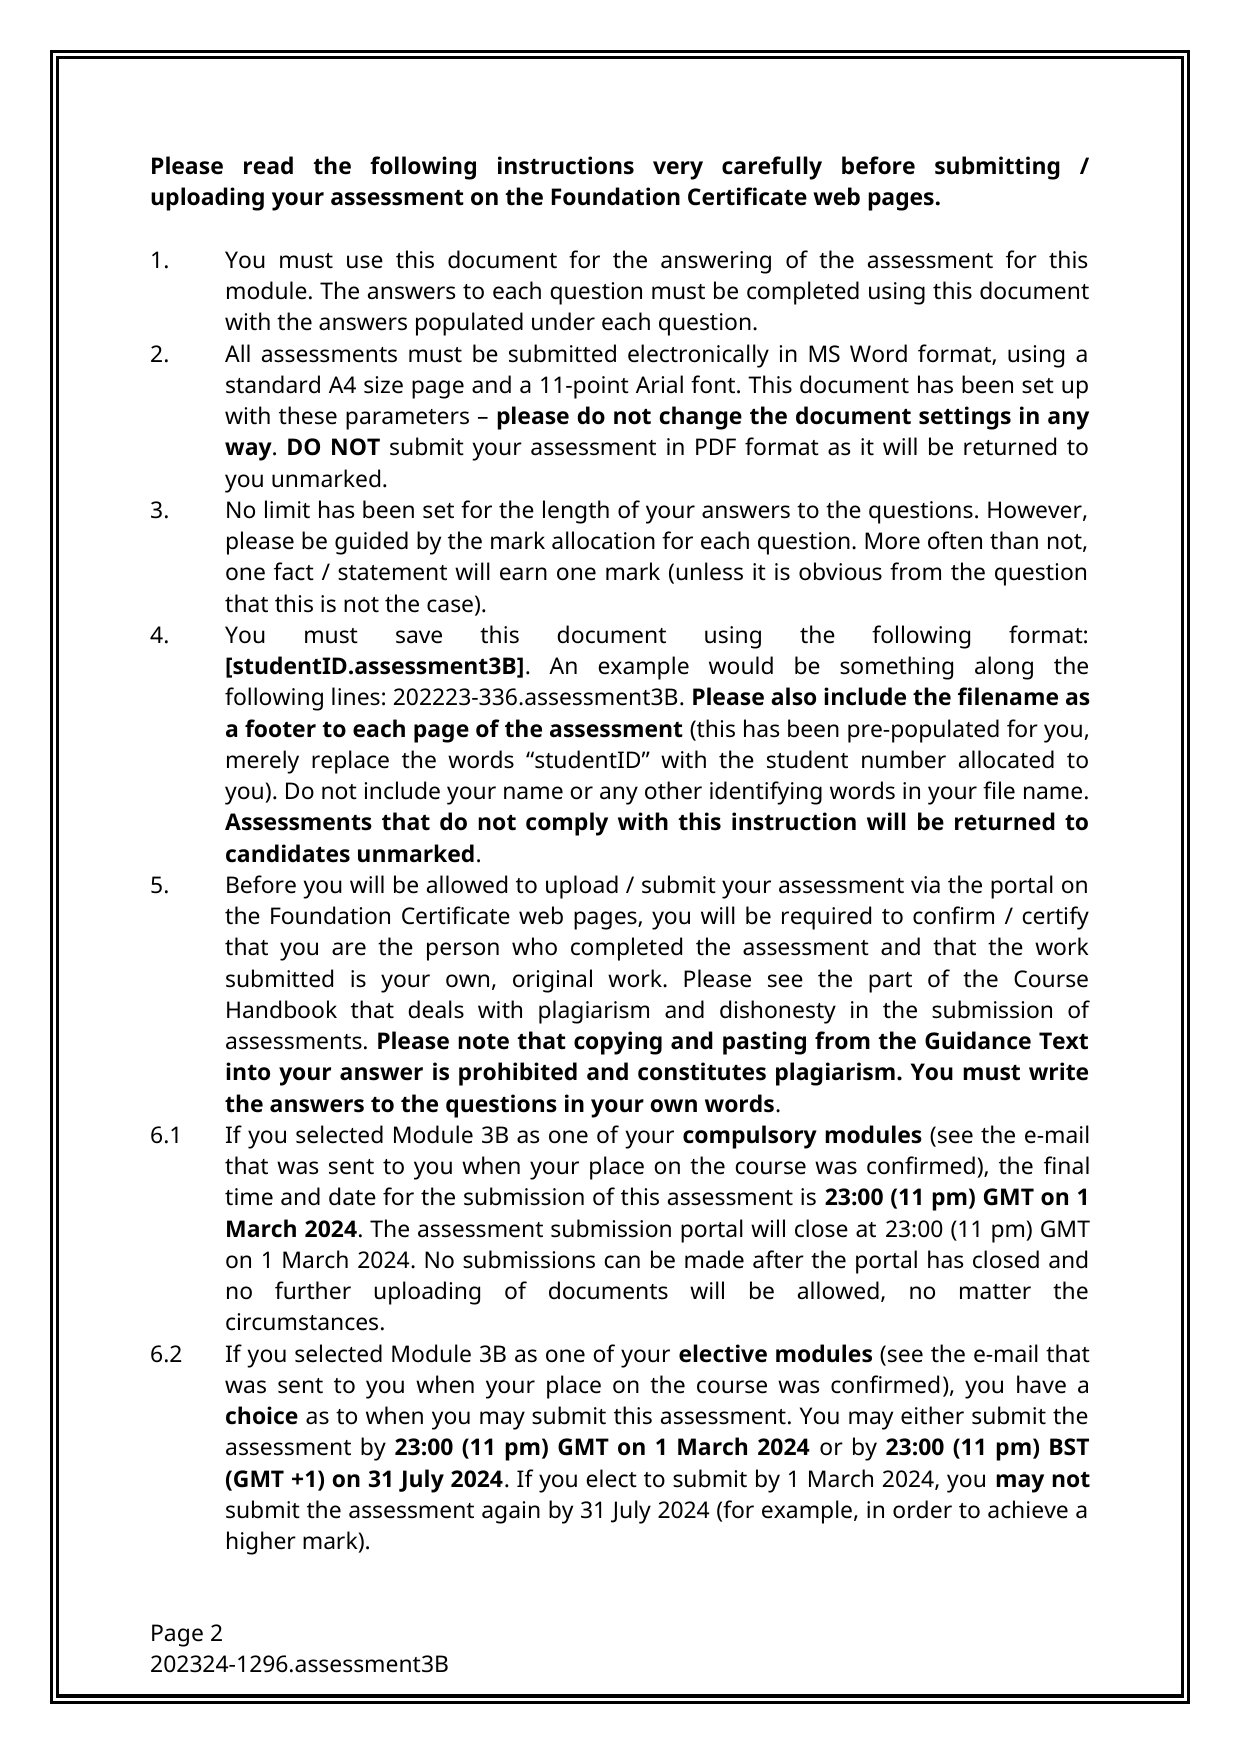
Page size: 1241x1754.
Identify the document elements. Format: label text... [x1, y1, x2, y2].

text 4. You must save this document using the following format: [studentID.assessment3B]. An example would be something along the following lines: 202223-336.assessment3B. Please also include the filename as a footer to each page of the assessment (this has been pre-populated for you, merely replace the words “studentID” with the student number allocated to you). Do not include your name or any other identifying words in your file name. Assessments that do not comply with this instruction will be returned to candidates unmarked. [150, 619, 1090, 869]
text 1. You must use this document for the answering of the assessment for this module. The answers to each question must be completed using this document with the answers populated under each question. [150, 244, 1090, 337]
text 6.1 If you selected Module 3B as one of your compulsory modules (see the e-mail that was sent to you when your place on the course was confirmed), the final time and date for the submission of this assessment is 23:00 (11 pm) GMT on 1 March 2024. The assessment submission portal will close at 23:00 (11 pm) GMT on 1 March 2024. No submissions can be made after the portal has closed and no further uploading of documents will be allowed, no matter the circumstances. [150, 1119, 1090, 1337]
text 2. All assessments must be submitted electronically in MS Word format, using a standard A4 size page and a 11-point Arial font. This document has been set up with these parameters – please do not change the document settings in any way. DO NOT submit your assessment in PDF format as it will be returned to you unmarked. [150, 337, 1090, 494]
text Please read the following instructions very carefully before submitting / uploading your assessment on the Foundation Certificate web pages. [150, 150, 1090, 212]
text 6.2 If you selected Module 3B as one of your elective modules (see the e-mail that was sent to you when your place on the course was confirmed), you have a choice as to when you may submit this assessment. You may either submit the assessment by 23:00 (11 pm) GMT on 1 March 2024 or by 23:00 (11 pm) BST (GMT +1) on 31 July 2024. If you elect to submit by 1 March 2024, you may not submit the assessment again by 31 July 2024 (for example, in order to achieve a higher mark). [150, 1337, 1090, 1556]
text 5. Before you will be allowed to upload / submit your assessment via the portal on the Foundation Certificate web pages, you will be required to confirm / certify that you are the person who completed the assessment and that the work submitted is your own, original work. Please see the part of the Course Handbook that deals with plagiarism and dishonesty in the submission of assessments. Please note that copying and pasting from the Guidance Text into your answer is prohibited and constitutes plagiarism. You must write the answers to the questions in your own words. [150, 869, 1090, 1119]
text 3. No limit has been set for the length of your answers to the questions. However, please be guided by the mark allocation for each question. More often than not, one fact / statement will earn one mark (unless it is obvious from the question that this is not the case). [150, 494, 1090, 619]
